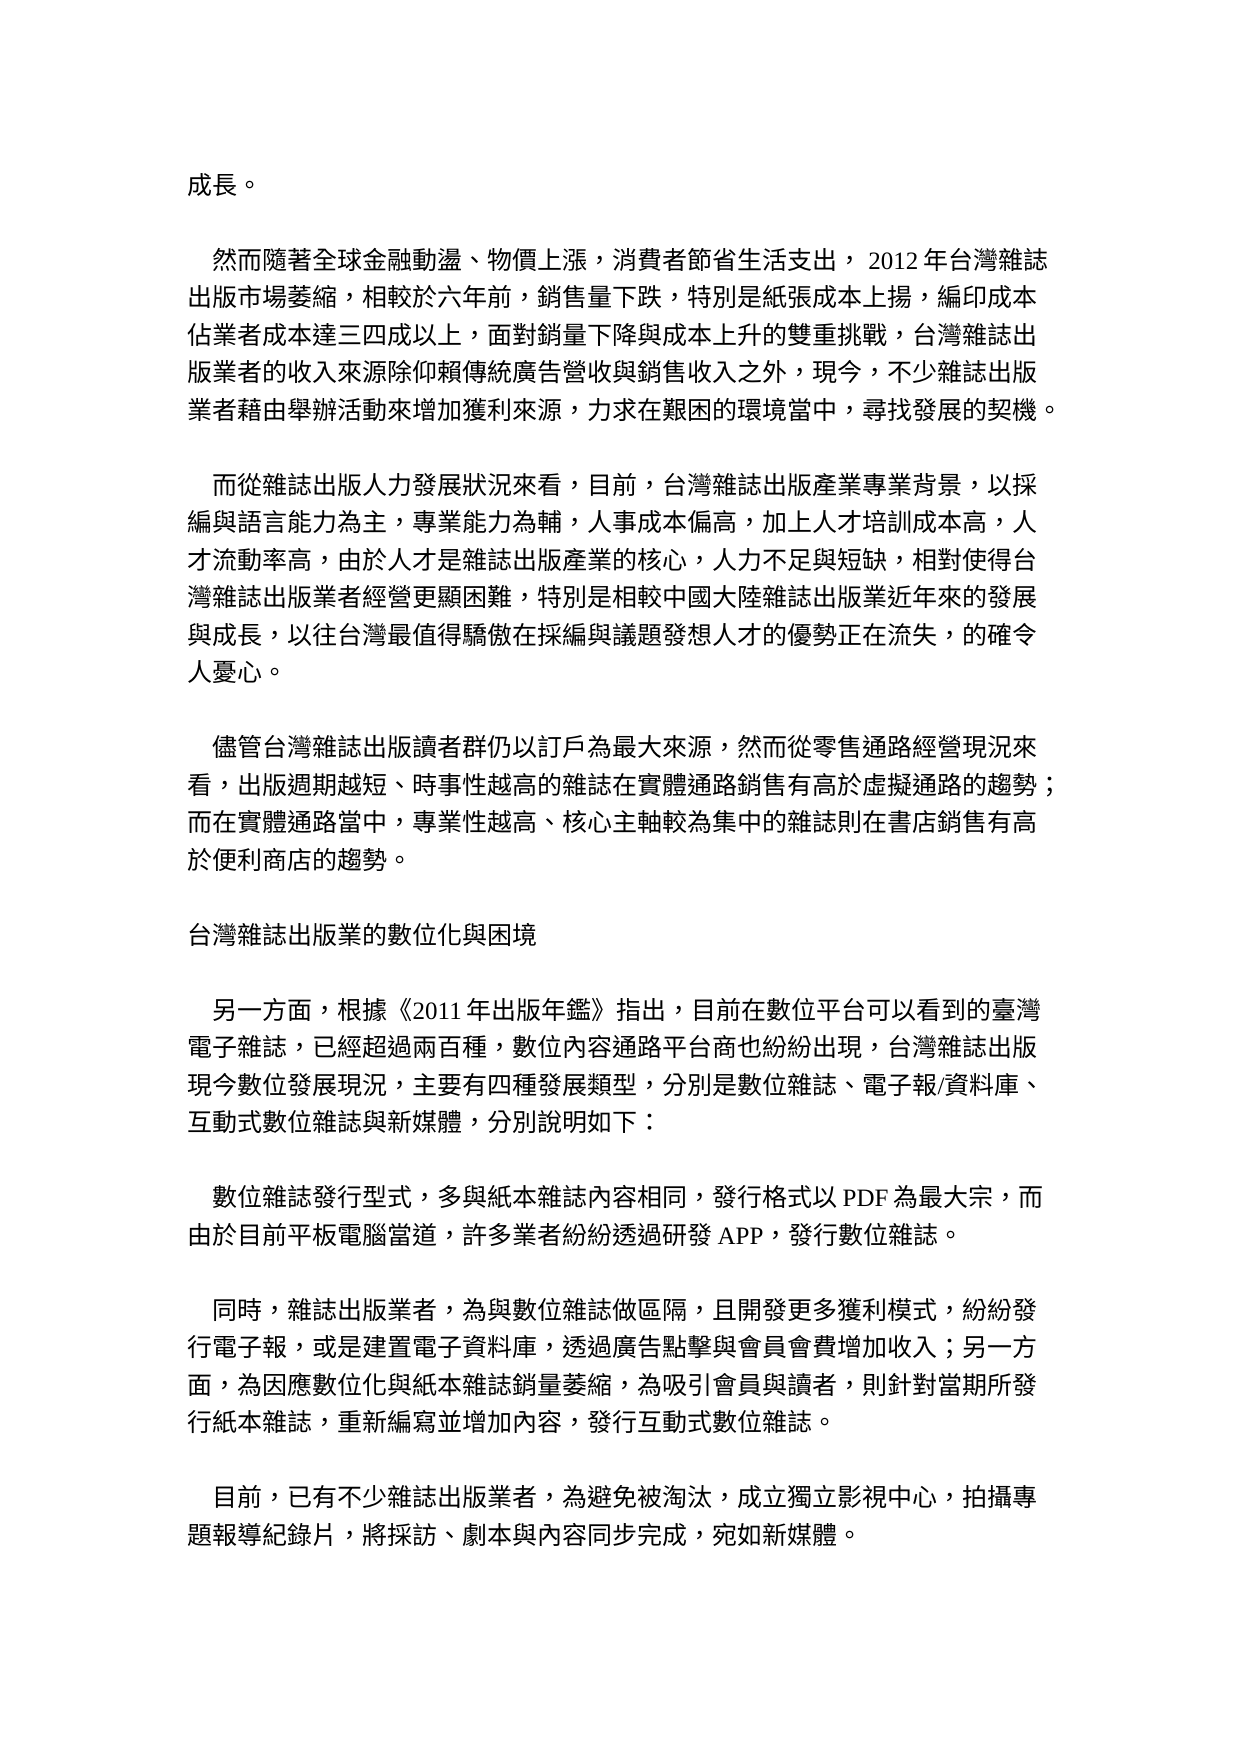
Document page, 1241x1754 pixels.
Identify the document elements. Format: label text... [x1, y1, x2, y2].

text 台灣雜誌出版業的數位化與困境 [187, 914, 1053, 952]
text 儘管台灣雜誌出版讀者群仍以訂戶為最大來源，然而從零售通路經營現況來看，出版週期越短、時事性越高的雜誌在實體通路銷售有高於虛擬通路的趨勢；而在實體通路當中，專業性越高、核心主軸較為集中的雜誌則在書店銷售有高於便利商店的趨勢。 [187, 727, 1053, 877]
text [187, 164, 1053, 202]
text 同時，雜誌出版業者，為與數位雜誌做區隔，且開發更多獲利模式，紛紛發行電子報，或是建置電子資料庫，透過廣告點擊與會員會費增加收入；另一方面，為因應數位化與紙本雜誌銷量萎縮，為吸引會員與讀者，則針對當期所發行紙本雜誌，重新編寫並增加內容，發行互動式數位雜誌。 [187, 1289, 1053, 1439]
text 目前，已有不少雜誌出版業者，為避免被淘汰，成立獨立影視中心，拍攝專題報導紀錄片，將採訪、劇本與內容同步完成，宛如新媒體。 [187, 1477, 1053, 1552]
text 而從雜誌出版人力發展狀況來看，目前，台灣雜誌出版產業專業背景，以採編與語言能力為主，專業能力為輔，人事成本偏高，加上人才培訓成本高，人才流動率高，由於人才是雜誌出版產業的核心，人力不足與短缺，相對使得台灣雜誌出版業者經營更顯困難，特別是相較中國大陸雜誌出版業近年來的發展與成長，以往台灣最值得驕傲在採編與議題發想人才的優勢正在流失，的確令人憂心。 [187, 464, 1053, 689]
text 然而隨著全球金融動盪、物價上漲，消費者節省生活支出， 2012年台灣雜誌出版市場萎縮，相較於六年前，銷售量下跌，特別是紙張成本上揚，編印成本佔業者成本達三四成以上，面對銷量下降與成本上升的雙重挑戰，台灣雜誌出版業者的收入來源除仰賴傳統廣告營收與銷售收入之外，現今，不少雜誌出版業者藉由舉辦活動來增加獲利來源，力求在艱困的環境當中，尋找發展的契機。 [187, 239, 1053, 427]
text 數位雜誌發行型式，多與紙本雜誌內容相同，發行格式以PDF為最大宗，而由於目前平板電腦當道，許多業者紛紛透過研發APP，發行數位雜誌。 [187, 1177, 1053, 1252]
text 另一方面，根據《2011年出版年鑑》指出，目前在數位平台可以看到的臺灣電子雜誌，已經超過兩百種，數位內容通路平台商也紛紛出現，台灣雜誌出版現今數位發展現況，主要有四種發展類型，分別是數位雜誌、電子報/資料庫、互動式數位雜誌與新媒體，分別說明如下： [187, 989, 1053, 1139]
